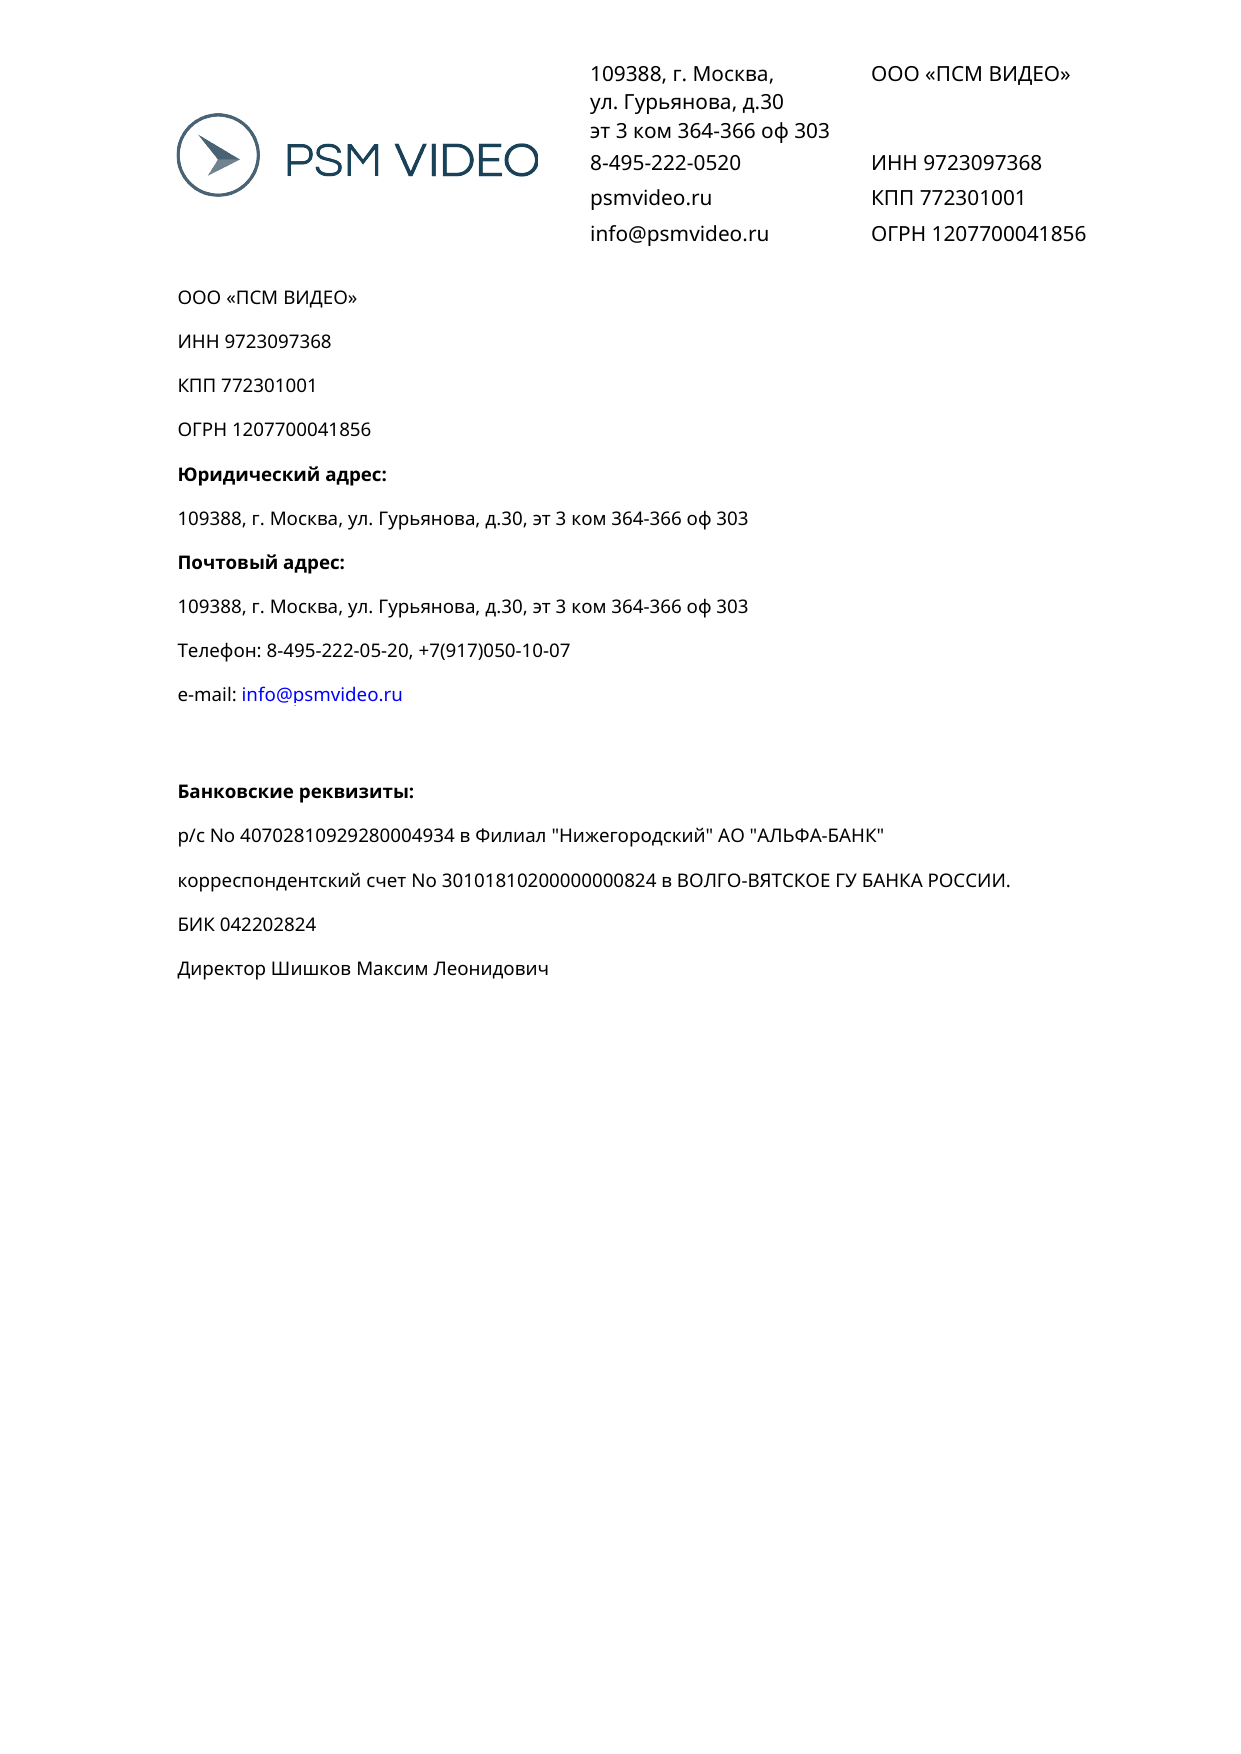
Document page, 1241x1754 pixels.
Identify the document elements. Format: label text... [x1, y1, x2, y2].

text ООО «ПСМ ВИДЕО» [177, 284, 1152, 310]
picture [176, 113, 538, 197]
text 109388, г. Москва, ул. Гурьянова, д.30, эт 3 ком 364-366 оф 303 [177, 505, 1152, 531]
text Банковские реквизиты: [177, 779, 1152, 804]
text 109388, г. Москва, ул. Гурьянова, д.30, эт 3 ком 364-366 оф 303 [177, 593, 1152, 619]
text Юридический адрес: [177, 461, 1152, 486]
text р/с No 40702810929280004934 в Филиал "Нижегородский" АО "АЛЬФА-БАНК" [177, 823, 1152, 848]
text Почтовый адрес: [177, 549, 1152, 575]
text Директор Шишков Максим Леонидович [177, 955, 1152, 981]
text КПП 772301001 [177, 372, 1152, 398]
text Телефон: 8-495-222-05-20, +7(917)050-10-07 [177, 637, 1152, 663]
text e-mail: info@psmvideo.ru [177, 682, 1152, 707]
text ИНН 9723097368 [177, 328, 1152, 354]
text ОГРН 1207700041856 [177, 417, 1152, 442]
text БИК 042202824 [177, 911, 1152, 937]
text корреспондентский счет No 30101810200000000824 в ВОЛГО-ВЯТСКОЕ ГУ БАНКА РОССИИ. [177, 867, 1152, 892]
